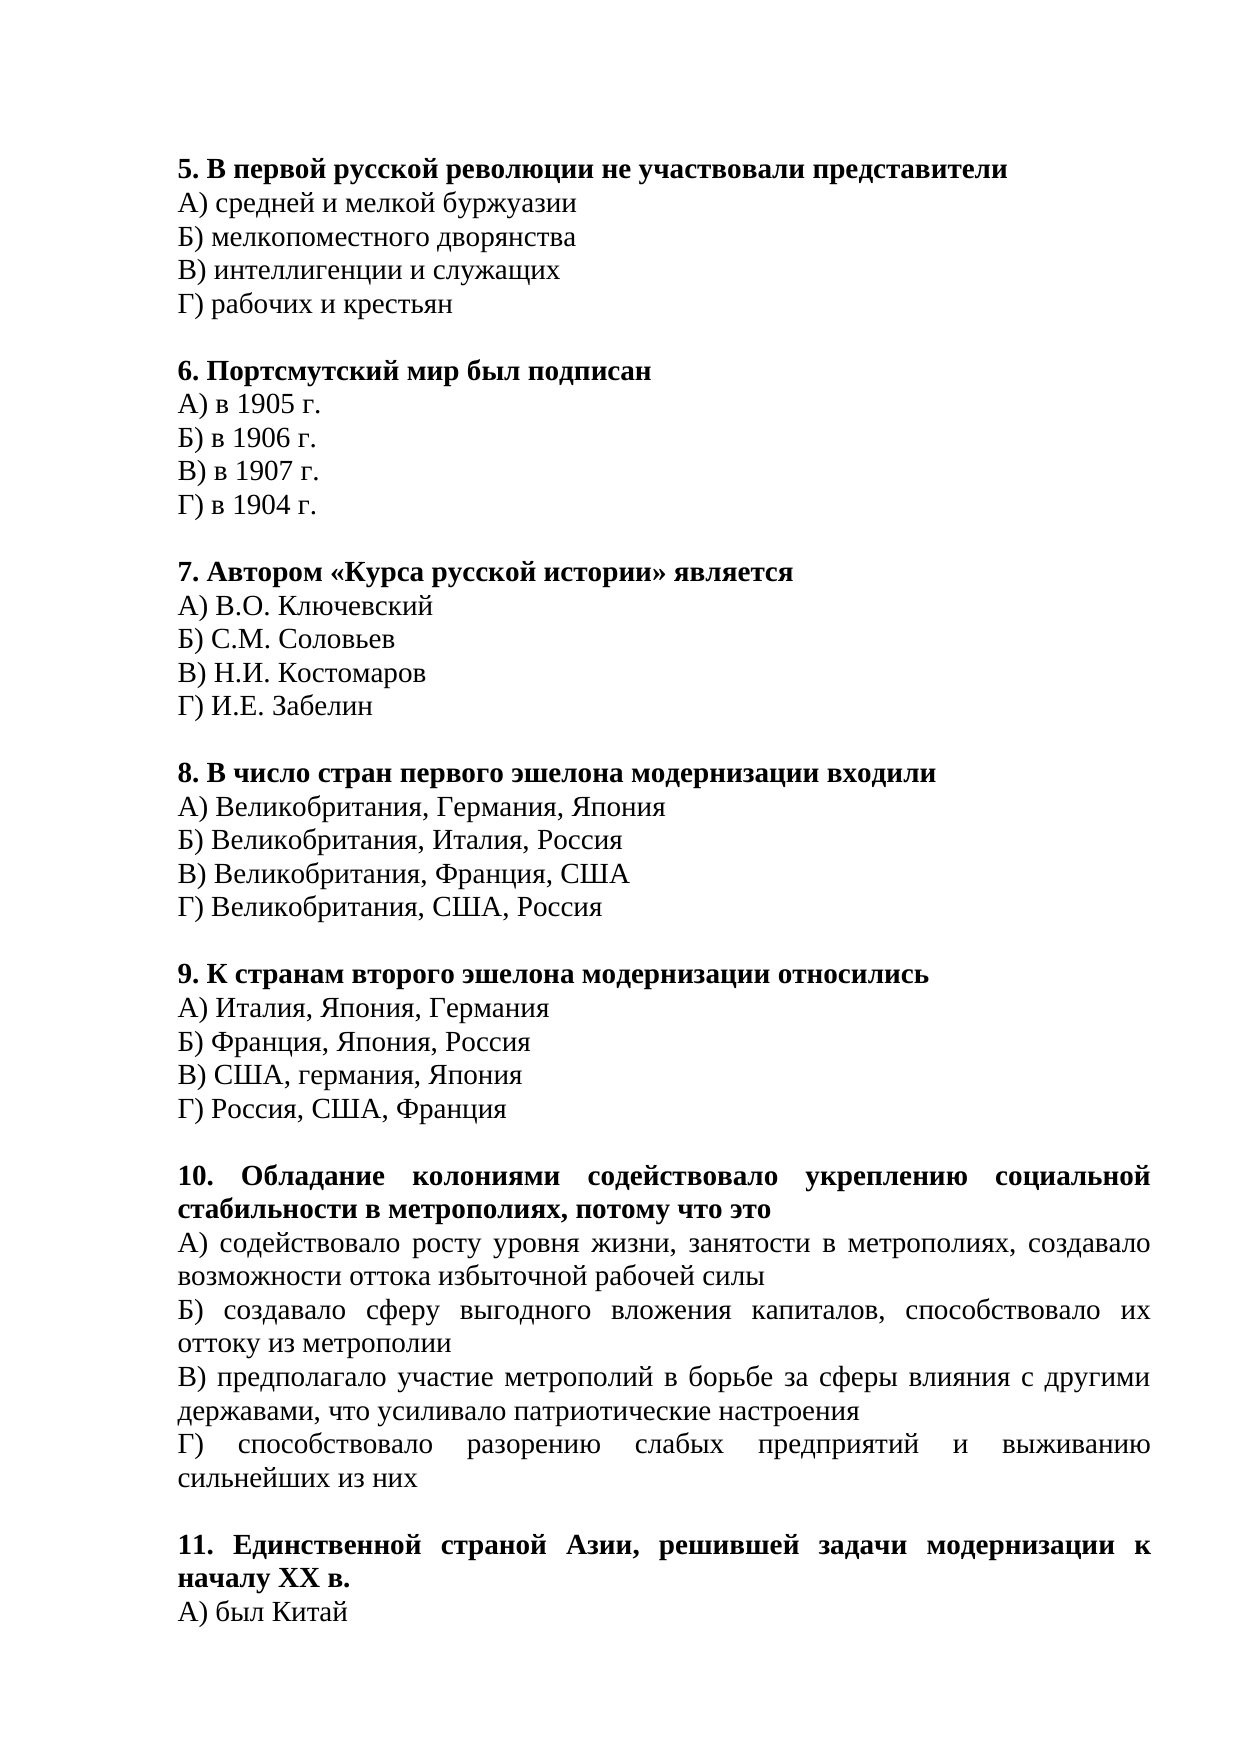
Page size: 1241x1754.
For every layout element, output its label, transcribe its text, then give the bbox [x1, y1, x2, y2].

text А) Великобритания, Германия, Япония [177, 789, 1152, 822]
text 8. В число стран первого эшелона модернизации входили [177, 755, 1152, 789]
text В) Великобритания, Франция, США [177, 856, 1152, 889]
text В) Н.И. Костомаров [177, 655, 1152, 688]
text Б) Великобритания, Италия, Россия [177, 822, 1152, 856]
text 10. Обладание колониями содействовало укреплению социальной стабильности в метрополиях, потому что это [177, 1158, 1152, 1225]
text В) предполагало участие метрополий в борьбе за сферы влияния с другими державами, что усиливало патриотические настроения [177, 1359, 1152, 1426]
text 11. Единственной страной Азии, решившей задачи модернизации к началу XX в. [177, 1527, 1152, 1594]
text А) В.О. Ключевский [177, 588, 1152, 621]
text 9. К странам второго эшелона модернизации относились [177, 957, 1152, 990]
text В) в 1907 г. [177, 453, 1152, 487]
text В) США, германия, Япония [177, 1057, 1152, 1091]
text А) содействовало росту уровня жизни, занятости в метрополиях, создавало возможности оттока избыточной рабочей силы [177, 1225, 1152, 1292]
text Г) И.Е. Забелин [177, 688, 1152, 722]
text 6. Портсмутский мир был подписан [177, 353, 1152, 386]
text Б) С.М. Соловьев [177, 621, 1152, 655]
text Б) в 1906 г. [177, 420, 1152, 453]
text Г) рабочих и крестьян [177, 286, 1152, 319]
text 7. Автором «Курса русской истории» является [177, 554, 1152, 588]
text Г) Россия, США, Франция [177, 1091, 1152, 1124]
text А) средней и мелкой буржуазии [177, 185, 1152, 219]
text 5. В первой русской революции не участвовали представители [177, 152, 1152, 185]
text В) интеллигенции и служащих [177, 252, 1152, 286]
text А) в 1905 г. [177, 386, 1152, 420]
text Г) Великобритания, США, Россия [177, 889, 1152, 923]
text А) Италия, Япония, Германия [177, 990, 1152, 1024]
text Б) мелкопоместного дворянства [177, 219, 1152, 252]
text Б) Франция, Япония, Россия [177, 1024, 1152, 1057]
text Г) в 1904 г. [177, 487, 1152, 521]
text Г) способствовало разорению слабых предприятий и выживанию сильнейших из них [177, 1426, 1152, 1493]
text Б) создавало сферу выгодного вложения капиталов, способствовало их оттоку из метрополии [177, 1292, 1152, 1359]
text А) был Китай [177, 1594, 1152, 1627]
